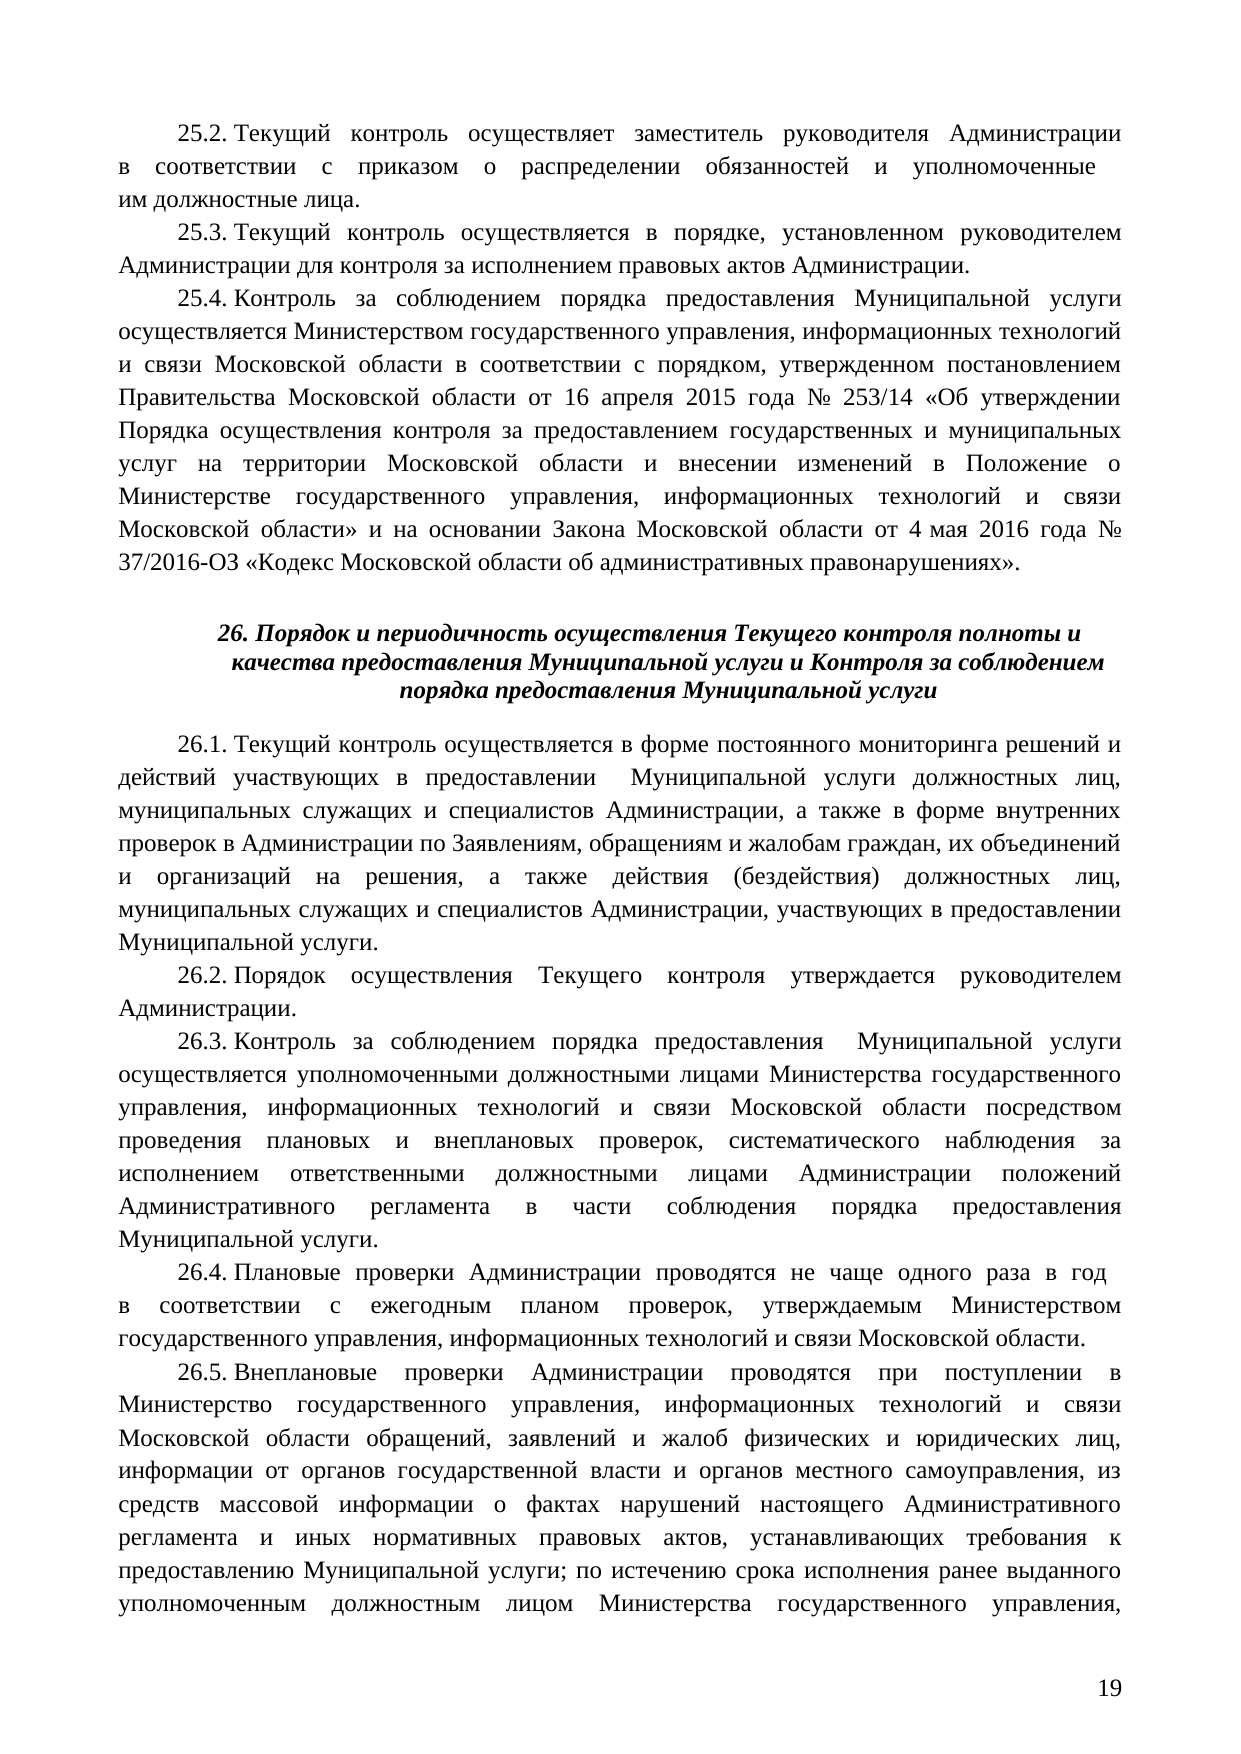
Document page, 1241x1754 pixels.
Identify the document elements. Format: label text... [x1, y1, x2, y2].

list 25.2. Текущий контроль осуществляет заместитель руководителя Администрации в соответствии с приказом о распределении обязанностей и уполномоченные им должностные лица. [118, 118, 1122, 213]
list 26.4. Плановые проверки Администрации проводятся не чаще одного раза в год в соответствии с ежегодным планом проверок, утверждаемым Министерством государственного управления, информационных технологий и связи Московской области. [118, 1257, 1122, 1352]
list 26.3. Контроль за соблюдением порядка предоставления Муниципальной услуги осуществляется уполномоченными должностными лицами Министерства государственного управления, информационных технологий и связи Московской области посредством проведения плановых и внеплановых проверок, систематического наблюдения за исполнением ответственными должностными лицами Администрации положений Административного регламента в части соблюдения порядка предоставления Муниципальной услуги. [118, 1026, 1122, 1253]
list 25.3. Текущий контроль осуществляется в порядке, установленном руководителем Администрации для контроля за исполнением правовых актов Администрации. [118, 217, 1122, 279]
text Порядок и периодичность осуществления Текущего контроля полноты и качества предоставления Муниципальной услуги и Контроля за соблюдением порядка предоставления Муниципальной услуги [177, 618, 1122, 704]
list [118, 1357, 1122, 1616]
list 26.1. Текущий контроль осуществляется в форме постоянного мониторинга решений и действий участвующих в предоставлении Муниципальной услуги должностных лиц, муниципальных служащих и специалистов Администрации, а также в форме внутренних проверок в Администрации по Заявлениям, обращениям и жалобам граждан, их объединений и организаций на решения, а также действия (бездействия) должностных лиц, муниципальных служащих и специалистов Администрации, участвующих в предоставлении Муниципальной услуги. [118, 729, 1122, 956]
list 26.2. Порядок осуществления Текущего контроля утверждается руководителем Администрации. [118, 960, 1122, 1022]
list 25.4. Контроль за соблюдением порядка предоставления Муниципальной услуги осуществляется Министерством государственного управления, информационных технологий и связи Московской области в соответствии с порядком, утвержденном постановлением Правительства Московской области от 16 апреля 2015 года № 253/14 «Об утверждении Порядка осуществления контроля за предоставлением государственных и муниципальных услуг на территории Московской области и внесении изменений в Положение о Министерстве государственного управления, информационных технологий и связи Московской области» и на основании Закона Московской области от 4 мая 2016 года № 37/2016-ОЗ «Кодекс Московской области об административных правонарушениях». [118, 283, 1122, 576]
